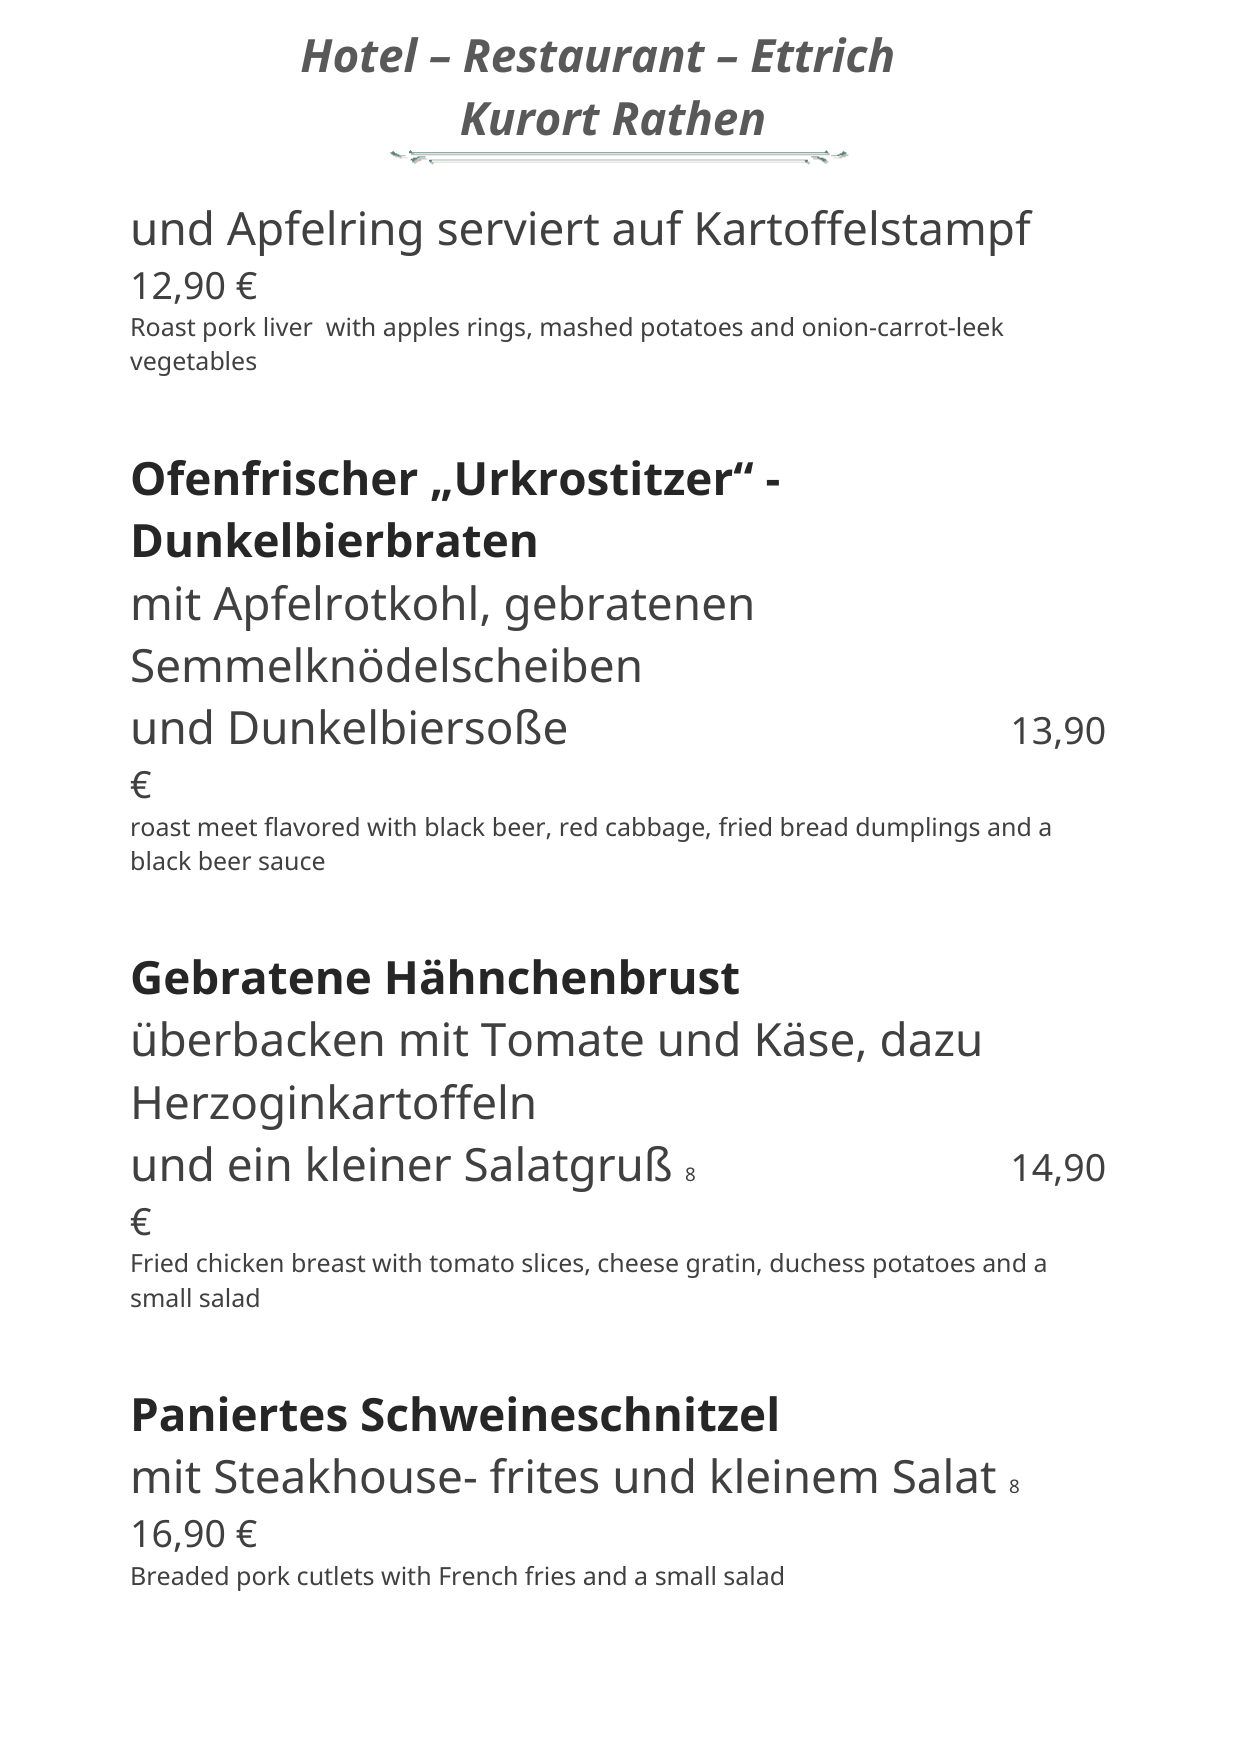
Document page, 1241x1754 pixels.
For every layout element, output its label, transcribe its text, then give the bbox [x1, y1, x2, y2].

text und Dunkelbiersoße 13,90 € [130, 696, 1110, 809]
text Breaded pork cutlets with French fries and a small salad [130, 1558, 1110, 1592]
text roast meet flavored with black beer, red cabbage, fried bread dumplings and a black beer sauce [130, 809, 1110, 877]
text Roast pork liver with apples rings, mashed potatoes and onion-carrot-leek vegetables [130, 310, 1110, 378]
text Ofenfrischer „Urkrostitzer“ - Dunkelbierbraten [130, 446, 1110, 571]
text Gebratene Hähnchenbrust [130, 946, 1110, 1008]
text Paniertes Schweineschnitzel [130, 1382, 1110, 1445]
text überbacken mit Tomate und Käse, dazu Herzoginkartoffeln [130, 1008, 1110, 1133]
picture [388, 148, 852, 171]
text und Apfelring serviert auf Kartoffelstampf 12,90 € [130, 197, 1110, 310]
text mit Steakhouse- frites und kleinem Salat 8 16,90 € [130, 1445, 1110, 1558]
text mit Apfelrotkohl, gebratenen Semmelknödelscheiben [130, 571, 1110, 696]
text und ein kleiner Salatgruß 8 14,90 € [130, 1133, 1110, 1246]
text Fried chicken breast with tomato slices, cheese gratin, duchess potatoes and a small salad [130, 1246, 1110, 1314]
